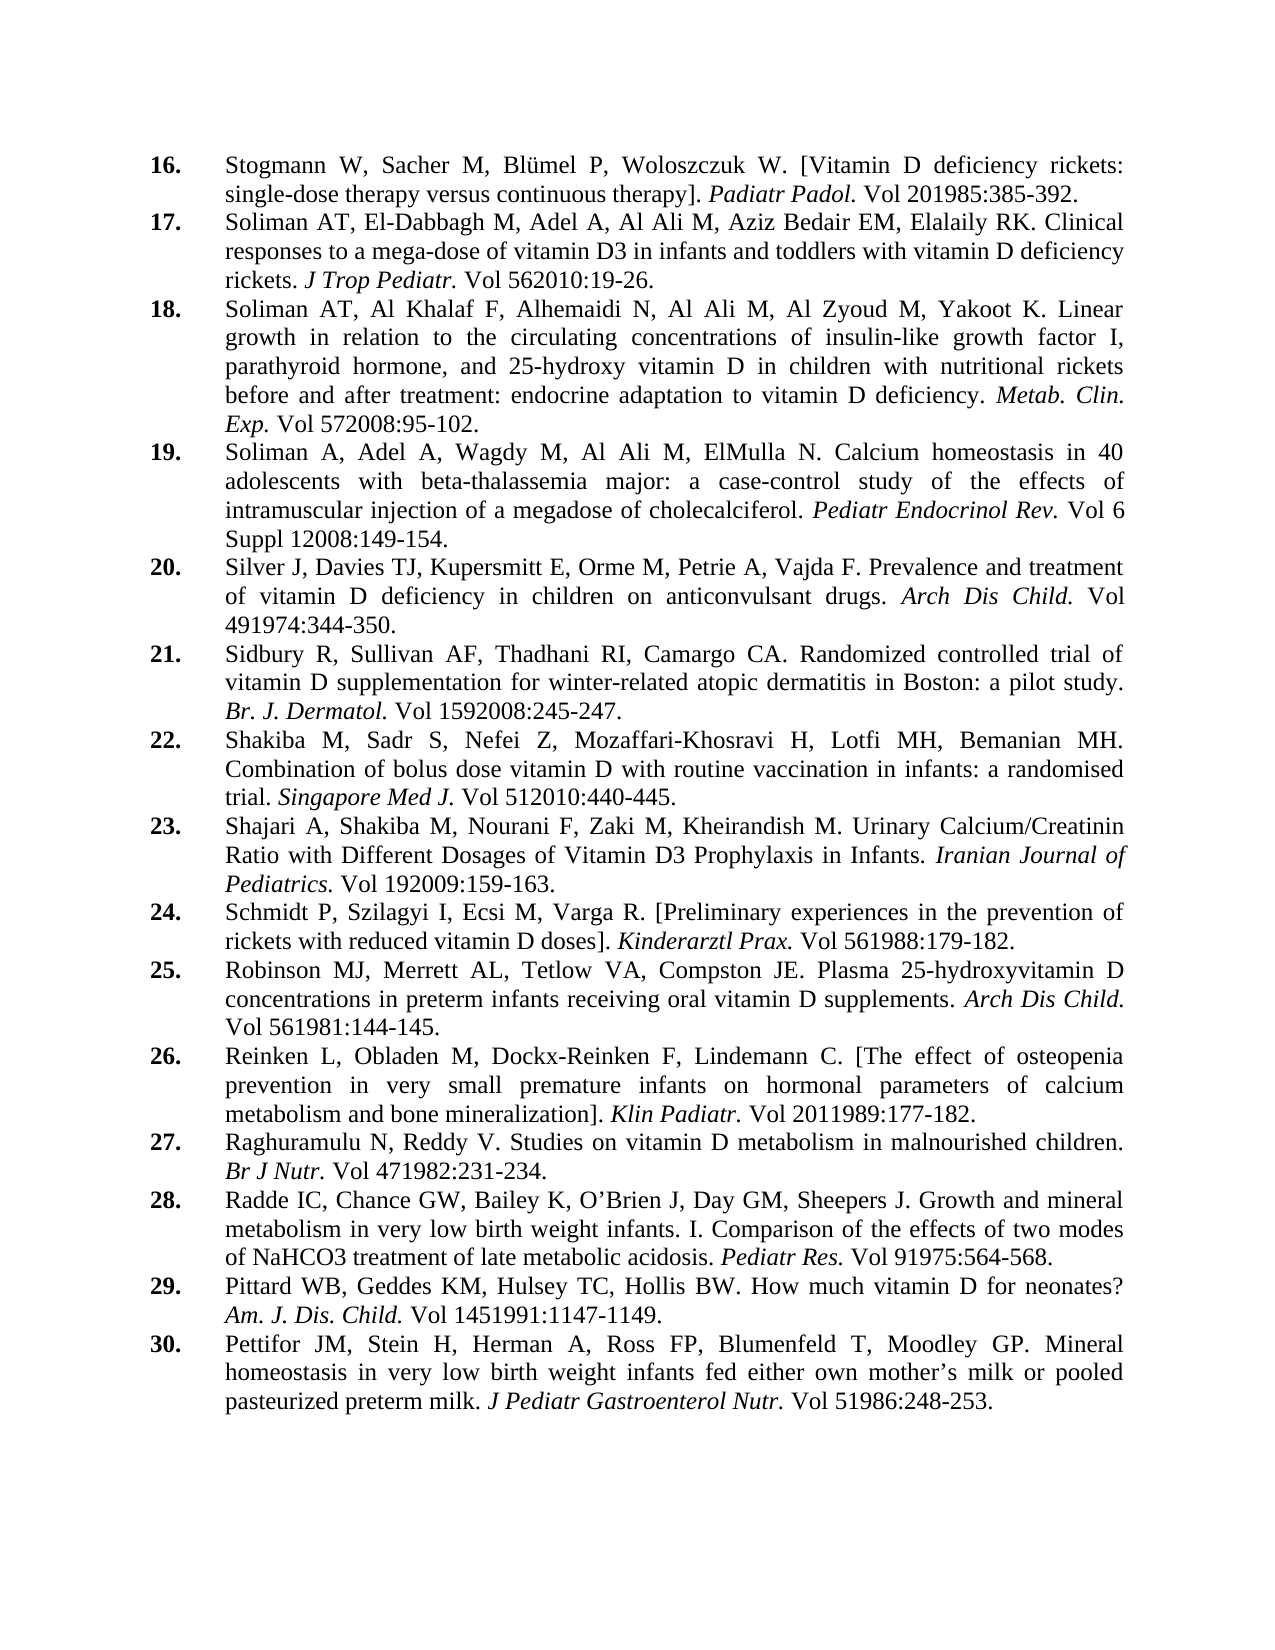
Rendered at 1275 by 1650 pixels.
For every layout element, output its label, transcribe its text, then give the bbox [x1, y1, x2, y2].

text 16. Stogmann W, Sacher M, Blümel P, Woloszczuk W. [Vitamin D deficiency rickets: single-dose therapy versus continuous therapy]. Padiatr Padol. Vol 201985:385-392. [150, 150, 1125, 207]
text 29. Pittard WB, Geddes KM, Hulsey TC, Hollis BW. How much vitamin D for neonates? Am. J. Dis. Child. Vol 1451991:1147-1149. [150, 1271, 1125, 1329]
text 18. Soliman AT, Al Khalaf F, Alhemaidi N, Al Ali M, Al Zyoud M, Yakoot K. Linear growth in relation to the circulating concentrations of insulin-like growth factor I, parathyroid hormone, and 25-hydroxy vitamin D in children with nutritional rickets before and after treatment: endocrine adaptation to vitamin D deficiency. Metab. Clin. Exp. Vol 572008:95-102. [150, 294, 1125, 437]
text 19. Soliman A, Adel A, Wagdy M, Al Ali M, ElMulla N. Calcium homeostasis in 40 adolescents with beta-thalassemia major: a case-control study of the effects of intramuscular injection of a megadose of cholecalciferol. Pediatr Endocrinol Rev. Vol 6 Suppl 12008:149-154. [150, 437, 1125, 552]
text 28. Radde IC, Chance GW, Bailey K, O’Brien J, Day GM, Sheepers J. Growth and mineral metabolism in very low birth weight infants. I. Comparison of the effects of two modes of NaHCO3 treatment of late metabolic acidosis. Pediatr Res. Vol 91975:564-568. [150, 1185, 1125, 1271]
text 17. Soliman AT, El-Dabbagh M, Adel A, Al Ali M, Aziz Bedair EM, Elalaily RK. Clinical responses to a mega-dose of vitamin D3 in infants and toddlers with vitamin D deficiency rickets. J Trop Pediatr. Vol 562010:19-26. [150, 207, 1125, 294]
text 24. Schmidt P, Szilagyi I, Ecsi M, Varga R. [Preliminary experiences in the prevention of rickets with reduced vitamin D doses]. Kinderarztl Prax. Vol 561988:179-182. [150, 897, 1125, 955]
text 30. Pettifor JM, Stein H, Herman A, Ross FP, Blumenfeld T, Moodley GP. Mineral homeostasis in very low birth weight infants fed either own mother’s milk or pooled pasteurized preterm milk. J Pediatr Gastroenterol Nutr. Vol 51986:248-253. [150, 1329, 1125, 1415]
text 27. Raghuramulu N, Reddy V. Studies on vitamin D metabolism in malnourished children. Br J Nutr. Vol 471982:231-234. [150, 1127, 1125, 1185]
text 22. Shakiba M, Sadr S, Nefei Z, Mozaffari-Khosravi H, Lotfi MH, Bemanian MH. Combination of bolus dose vitamin D with routine vaccination in infants: a randomised trial. Singapore Med J. Vol 512010:440-445. [150, 725, 1125, 811]
text 25. Robinson MJ, Merrett AL, Tetlow VA, Compston JE. Plasma 25-hydroxyvitamin D concentrations in preterm infants receiving oral vitamin D supplements. Arch Dis Child. Vol 561981:144-145. [150, 955, 1125, 1041]
text 26. Reinken L, Obladen M, Dockx-Reinken F, Lindemann C. [The effect of osteopenia prevention in very small premature infants on hormonal parameters of calcium metabolism and bone mineralization]. Klin Padiatr. Vol 2011989:177-182. [150, 1041, 1125, 1127]
text 21. Sidbury R, Sullivan AF, Thadhani RI, Camargo CA. Randomized controlled trial of vitamin D supplementation for winter-related atopic dermatitis in Boston: a pilot study. Br. J. Dermatol. Vol 1592008:245-247. [150, 639, 1125, 725]
text 20. Silver J, Davies TJ, Kupersmitt E, Orme M, Petrie A, Vajda F. Prevalence and treatment of vitamin D deficiency in children on anticonvulsant drugs. Arch Dis Child. Vol 491974:344-350. [150, 552, 1125, 639]
text 23. Shajari A, Shakiba M, Nourani F, Zaki M, Kheirandish M. Urinary Calcium/Creatinin Ratio with Different Dosages of Vitamin D3 Prophylaxis in Infants. Iranian Journal of Pediatrics. Vol 192009:159-163. [150, 811, 1125, 897]
